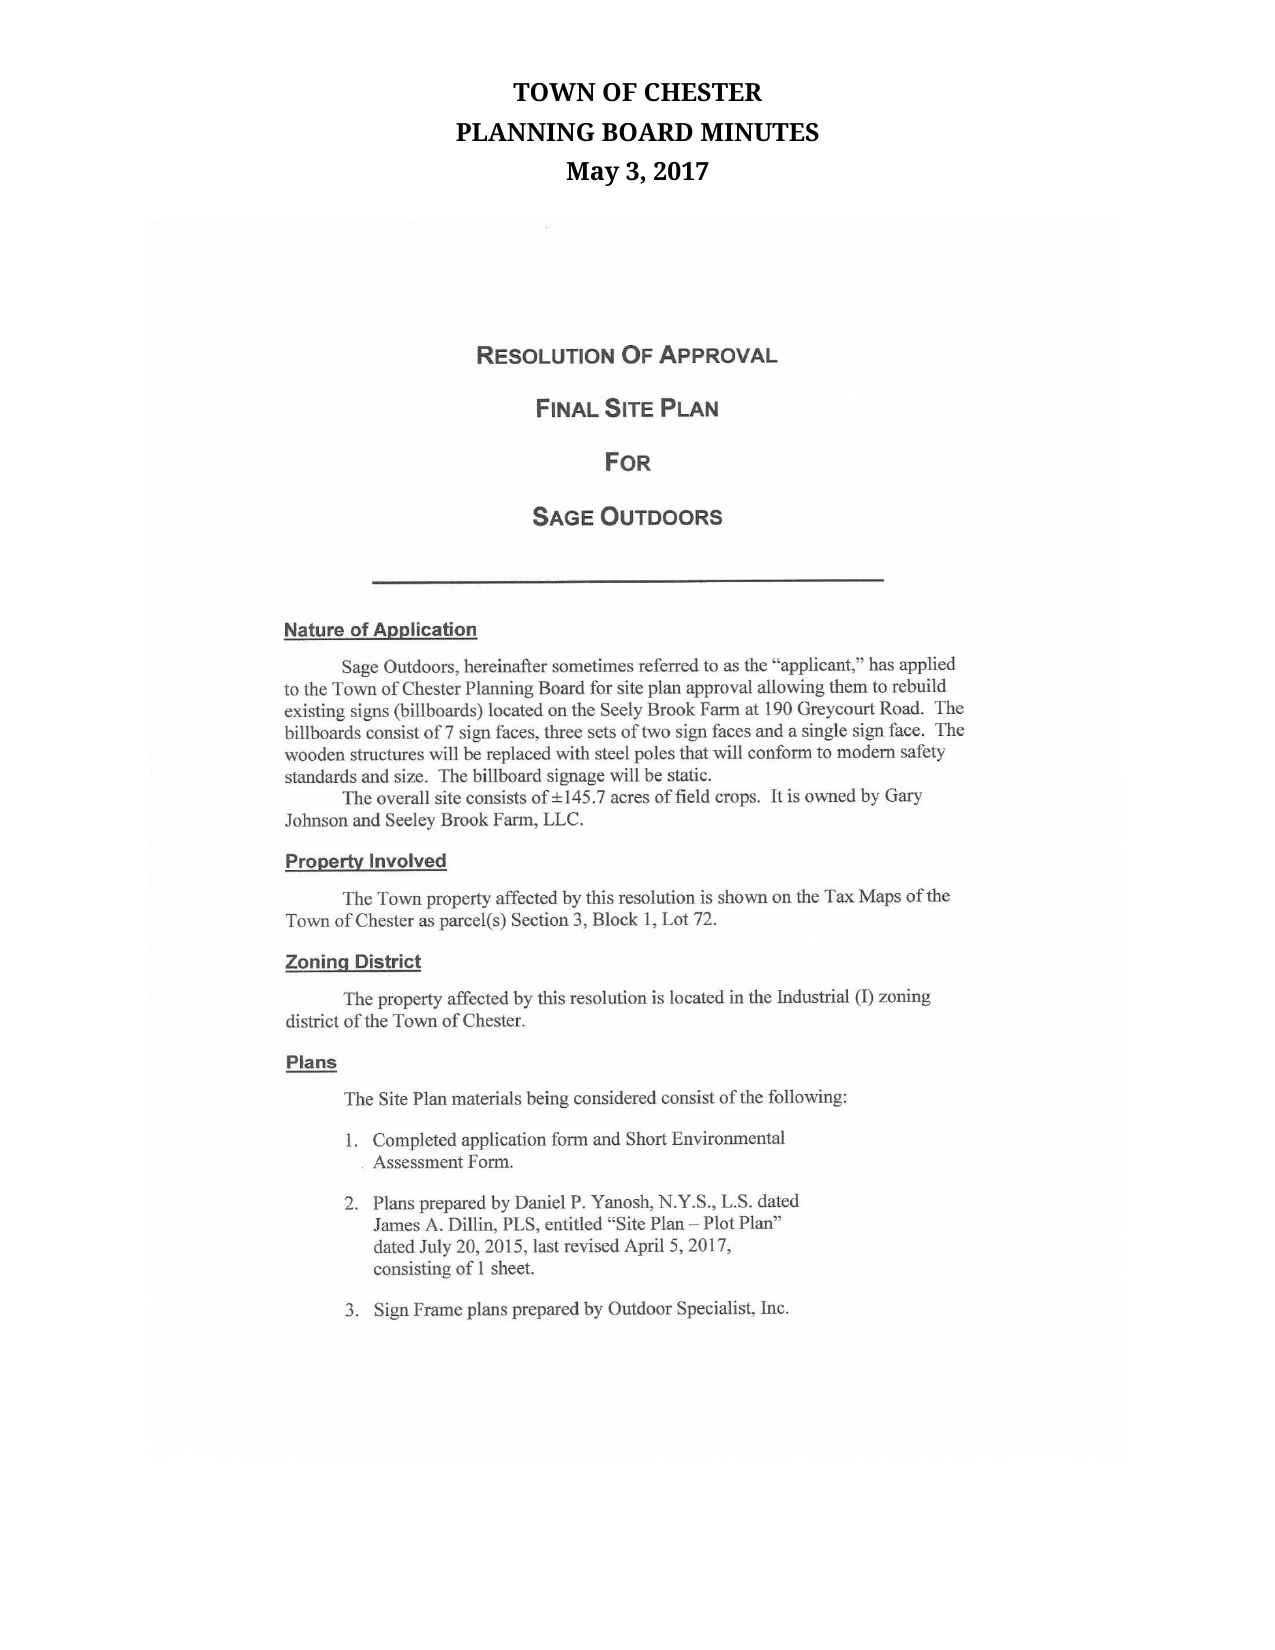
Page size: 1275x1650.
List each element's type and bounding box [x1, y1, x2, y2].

picture [150, 220, 1125, 1462]
